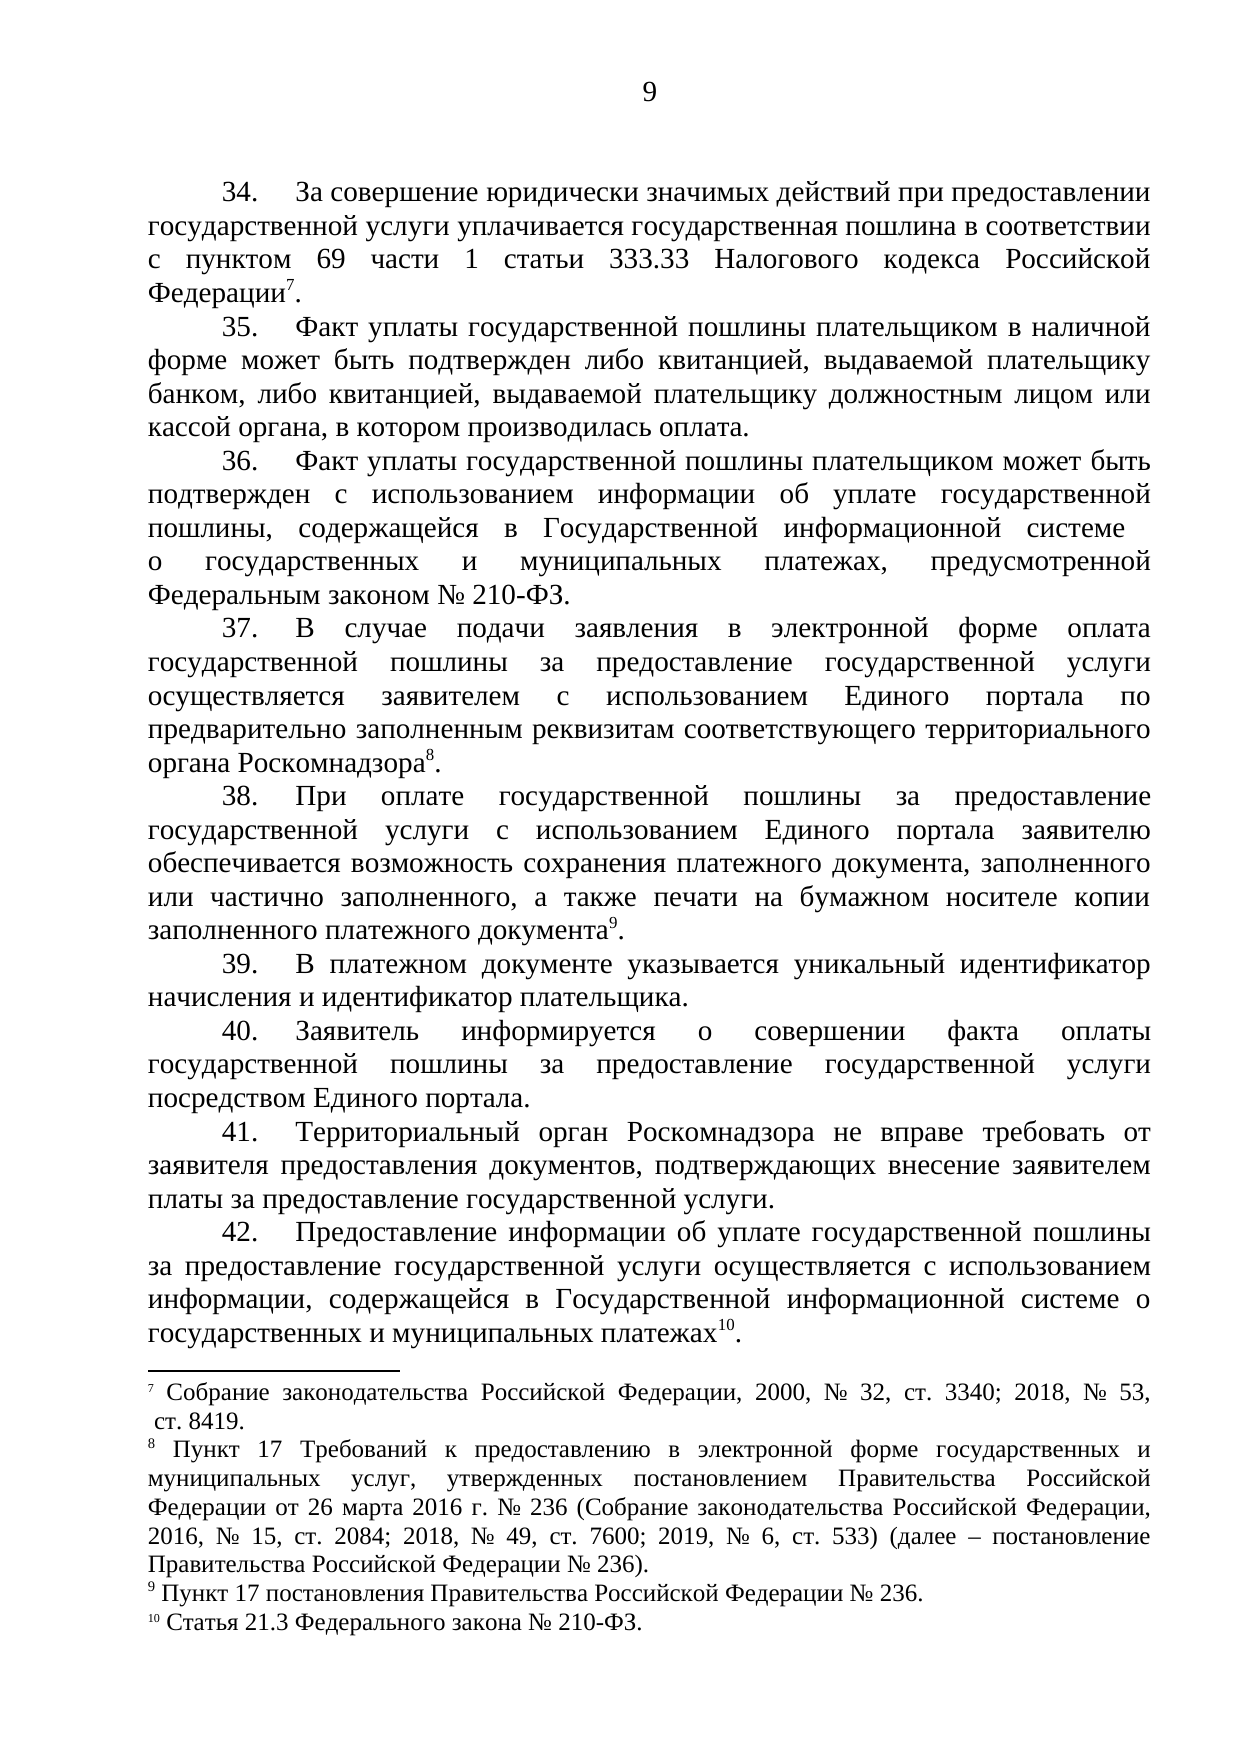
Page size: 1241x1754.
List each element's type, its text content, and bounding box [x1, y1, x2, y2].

list Факт уплаты государственной пошлины плательщиком в наличной форме может быть подтвержден либо квитанцией, выдаваемой плательщику банком, либо квитанцией, выдаваемой плательщику должностным лицом или кассой органа, в котором производилась оплата. [148, 309, 1152, 443]
list В случае подачи заявления в электронной форме оплата государственной пошлины за предоставление государственной услуги осуществляется заявителем с использованием Единого портала по предварительно заполненным реквизитам соответствующего территориального органа Роскомнадзора. [148, 611, 1152, 778]
list Предоставление информации об уплате государственной пошлины за предоставление государственной услуги осуществляется с использованием информации, содержащейся в Государственной информационной системе о государственных и муниципальных платежах. [148, 1214, 1152, 1348]
list При оплате государственной пошлины за предоставление государственной услуги с использованием Единого портала заявителю обеспечивается возможность сохранения платежного документа, заполненного или частично заполненного, а также печати на бумажном носителе копии заполненного платежного документа. [148, 778, 1152, 946]
list За совершение юридически значимых действий при предоставлении государственной услуги уплачивается государственная пошлина в соответствии с пунктом 69 части 1 статьи 333.33 Налогового кодекса Российской Федерации. [148, 174, 1152, 309]
list Факт уплаты государственной пошлины плательщиком может быть подтвержден с использованием информации об уплате государственной пошлины, содержащейся в Государственной информационной системе о государственных и муниципальных платежах, предусмотренной Федеральным законом № 210-ФЗ. [148, 443, 1152, 611]
list В платежном документе указывается уникальный идентификатор начисления и идентификатор плательщика. [148, 946, 1152, 1013]
list Заявитель информируется о совершении факта оплаты государственной пошлины за предоставление государственной услуги посредством Единого портала. [148, 1013, 1152, 1114]
list Территориальный орган Роскомнадзора не вправе требовать от заявителя предоставления документов, подтверждающих внесение заявителем платы за предоставление государственной услуги. [148, 1114, 1152, 1214]
